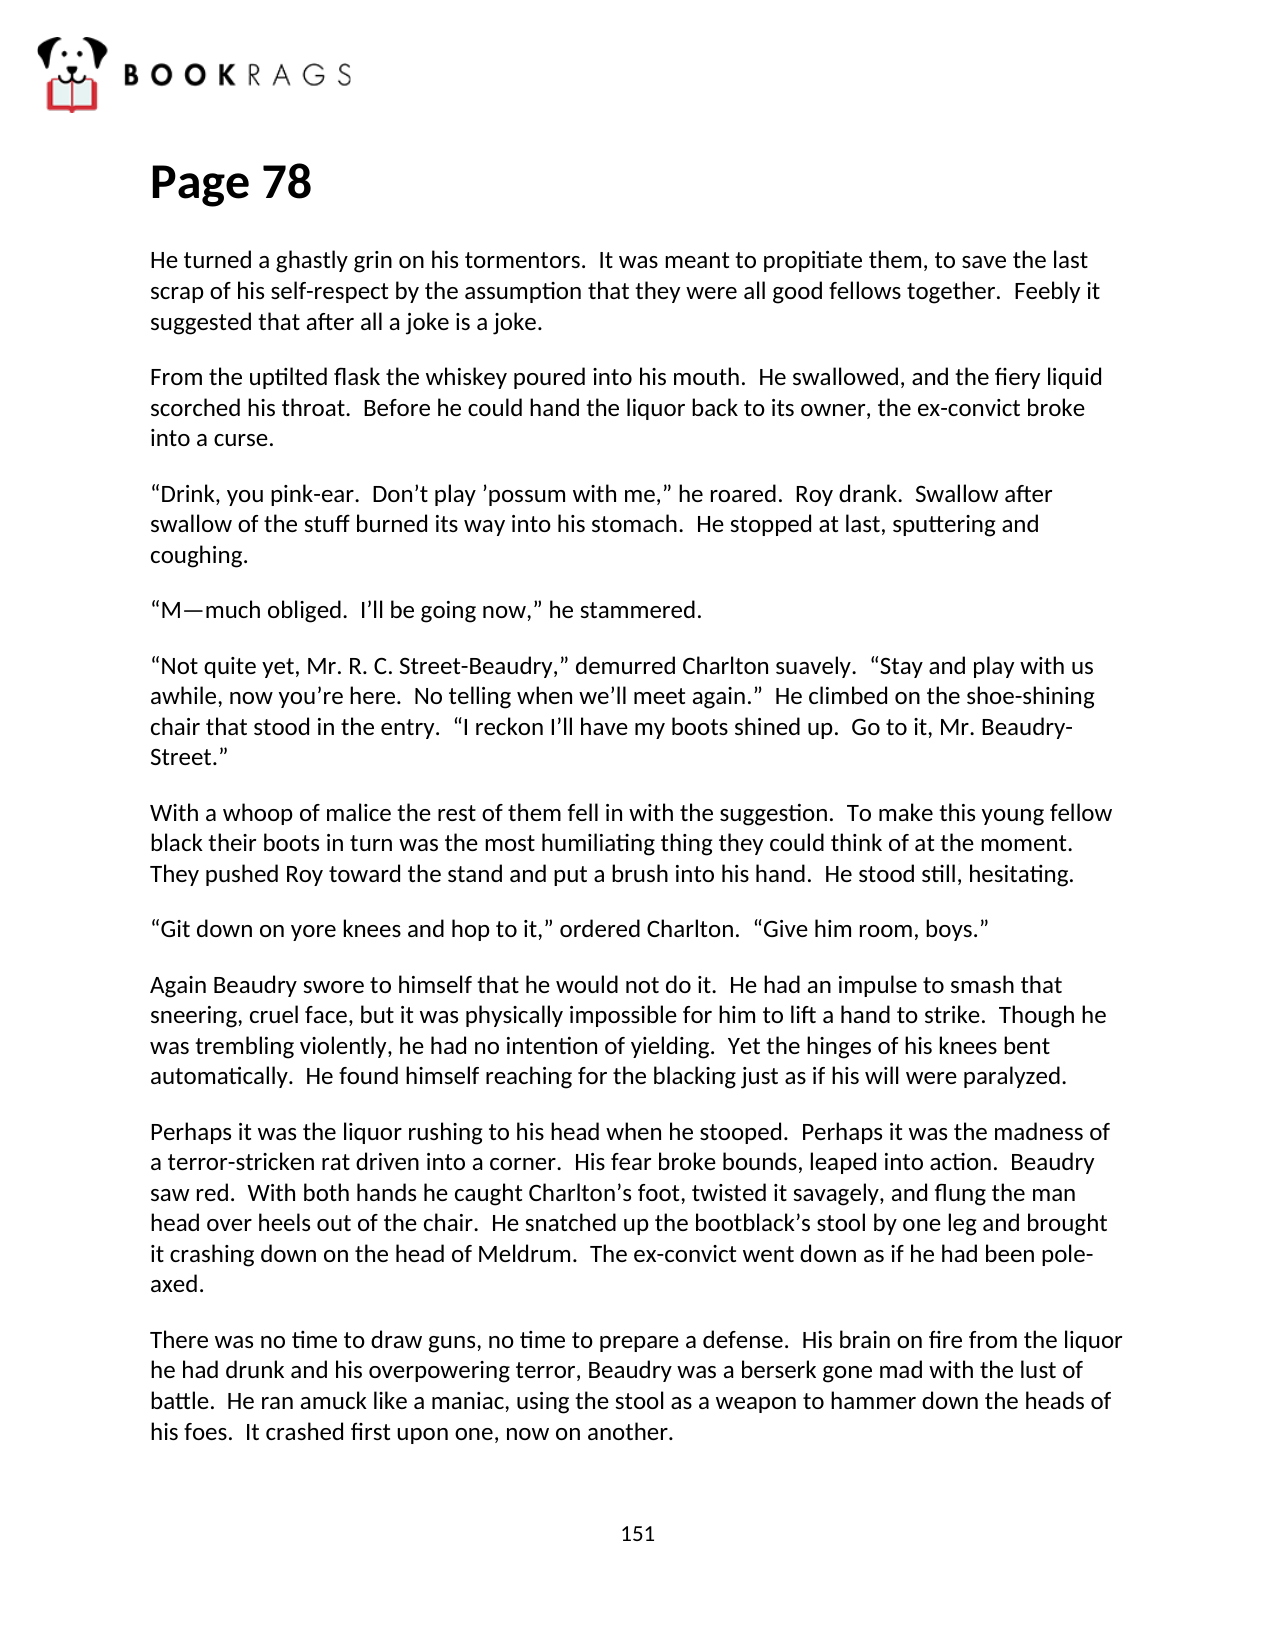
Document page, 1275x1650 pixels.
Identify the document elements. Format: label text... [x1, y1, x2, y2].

text There was no time to draw guns, no time to prepare a defense. His brain on fire from the liquor he had drunk and his overpowering terror, Beaudry was a berserk gone mad with the lust of battle. He ran amuck like a maniac, using the stool as a weapon to hammer down the heads of his foes. It crashed first upon one, now on another. [150, 1324, 1125, 1446]
text “Not quite yet, Mr. R. C. Street-Beaudry,” demurred Charlton suavely. “Stay and play with us awhile, now you’re here. No telling when we’ll meet again.” He climbed on the shoe-shining chair that stood in the entry. “I reckon I’ll have my boots shined up. Go to it, Mr. Beaudry-Street.” [150, 650, 1125, 772]
text He turned a ghastly grin on his tormentors. It was meant to propitiate them, to save the last scrap of his self-respect by the assumption that they were all good fellows together. Feebly it suggested that after all a joke is a joke. [150, 244, 1125, 336]
text Perhaps it was the liquor rushing to his head when he stooped. Perhaps it was the madness of a terror-stricken rat driven into a corner. His fear broke bounds, leaped into action. Beaudry saw red. With both hands he caught Charlton’s foot, twisted it savagely, and flung the man head over heels out of the chair. He snatched up the bootblack’s stool by one leg and brought it crashing down on the head of Meldrum. The ex-convict went down as if he had been pole-axed. [150, 1116, 1125, 1299]
text With a whoop of malice the rest of them fell in with the suggestion. To make this young fellow black their boots in turn was the most humiliating thing they could think of at the moment. They pushed Roy toward the stand and put a brush into his hand. He stood still, hesitating. [150, 797, 1125, 888]
text Page 78 [150, 150, 1125, 211]
text From the uptilted flask the whiskey poured into his mouth. He swallowed, and the fiery liquid scorched his throat. Before he could hand the liquor back to its owner, the ex-convict broke into a curse. [150, 361, 1125, 453]
text “Drink, you pink-ear. Don’t play ’possum with me,” he roared. Roy drank. Swallow after swallow of the stuff burned its way into his stomach. He stopped at last, sputtering and coughing. [150, 478, 1125, 569]
picture [37, 37, 351, 113]
text “Git down on yore knees and hop to it,” ordered Charlton. “Give him room, boys.” [150, 913, 1125, 944]
text Again Beaudry swore to himself that he would not do it. He had an impulse to smash that sneering, cruel face, but it was physically impossible for him to lift a hand to strike. Though he was trembling violently, he had no intention of yielding. Yet the hinges of his knees bent automatically. He found himself reaching for the blacking just as if his will were paralyzed. [150, 969, 1125, 1091]
text “M—­much obliged. I’ll be going now,” he stammered. [150, 594, 1125, 625]
